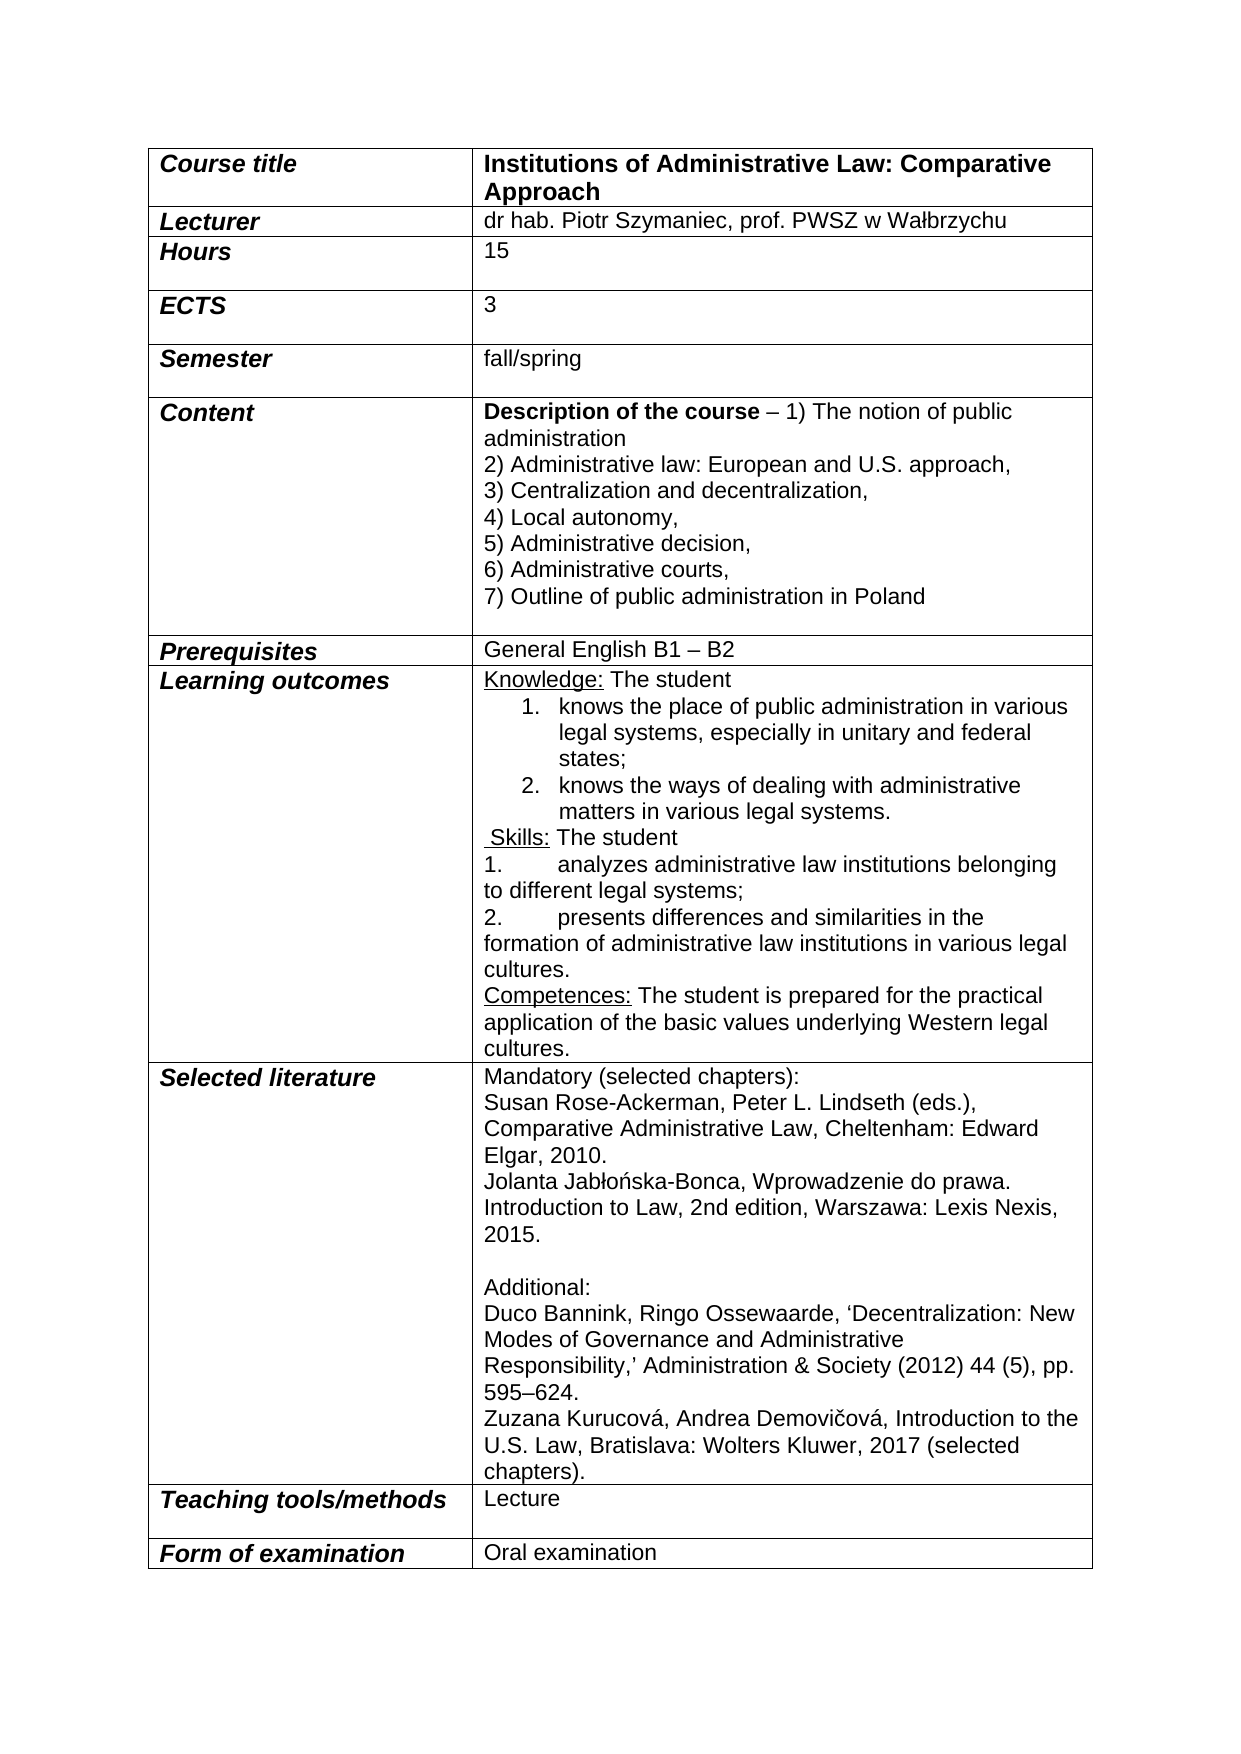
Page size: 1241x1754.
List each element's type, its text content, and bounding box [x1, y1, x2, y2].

table_cell fall/spring [473, 345, 1092, 397]
table_cell Content [149, 398, 472, 635]
table_cell Prerequisites [149, 636, 472, 665]
table_cell Lecturer [149, 207, 472, 236]
table_cell Knowledge: The student knows the place of public administration in various legal systems, especially in unitary and federal states; knows the ways of dealing with administrative matters in various legal systems. Skills: The student 1. analyzes administrative law institutions belonging to different legal systems; 2. presents differences and similarities in the formation of administrative law institutions in various legal cultures. Competences: The student is prepared for the practical application of the basic values underlying Western legal cultures. [473, 666, 1092, 1062]
table_cell Teaching tools/methods [149, 1485, 472, 1538]
table_cell Selected literature [149, 1063, 472, 1484]
table_cell Mandatory (selected chapters): Susan Rose-Ackerman, Peter L. Lindseth (eds.), Comparative Administrative Law, Cheltenham: Edward Elgar, 2010. Jolanta Jabłońska-Bonca, Wprowadzenie do prawa. Introduction to Law, 2nd edition, Warszawa: Lexis Nexis, 2015. Additional: Duco Bannink, Ringo Ossewaarde, ‘Decentralization: New Modes of Governance and Administrative Responsibility,’ Administration & Society (2012) 44 (5), pp. 595–624. Zuzana Kurucová, Andrea Demovičová, Introduction to the U.S. Law, Bratislava: Wolters Kluwer, 2017 (selected chapters). [473, 1063, 1092, 1484]
table_cell 15 [473, 237, 1092, 290]
table_cell ECTS [149, 291, 472, 343]
table_cell Hours [149, 237, 472, 290]
table_cell Oral examination [473, 1539, 1092, 1568]
table_header Institutions of Administrative Law: Comparative Approach [473, 149, 1092, 206]
table_cell Lecture [473, 1485, 1092, 1538]
table_cell dr hab. Piotr Szymaniec, prof. PWSZ w Wałbrzychu [473, 207, 1092, 236]
table_cell Semester [149, 345, 472, 397]
table_cell Description of the course – 1) The notion of public administration 2) Administrative law: European and U.S. approach, 3) Centralization and decentralization, 4) Local autonomy, 5) Administrative decision, 6) Administrative courts, 7) Outline of public administration in Poland [473, 398, 1092, 635]
table_cell Form of examination [149, 1539, 472, 1568]
table_cell General English B1 – B2 [473, 636, 1092, 665]
table_cell 3 [473, 291, 1092, 343]
table_header Course title [149, 149, 472, 206]
table_cell Learning outcomes [149, 666, 472, 1062]
